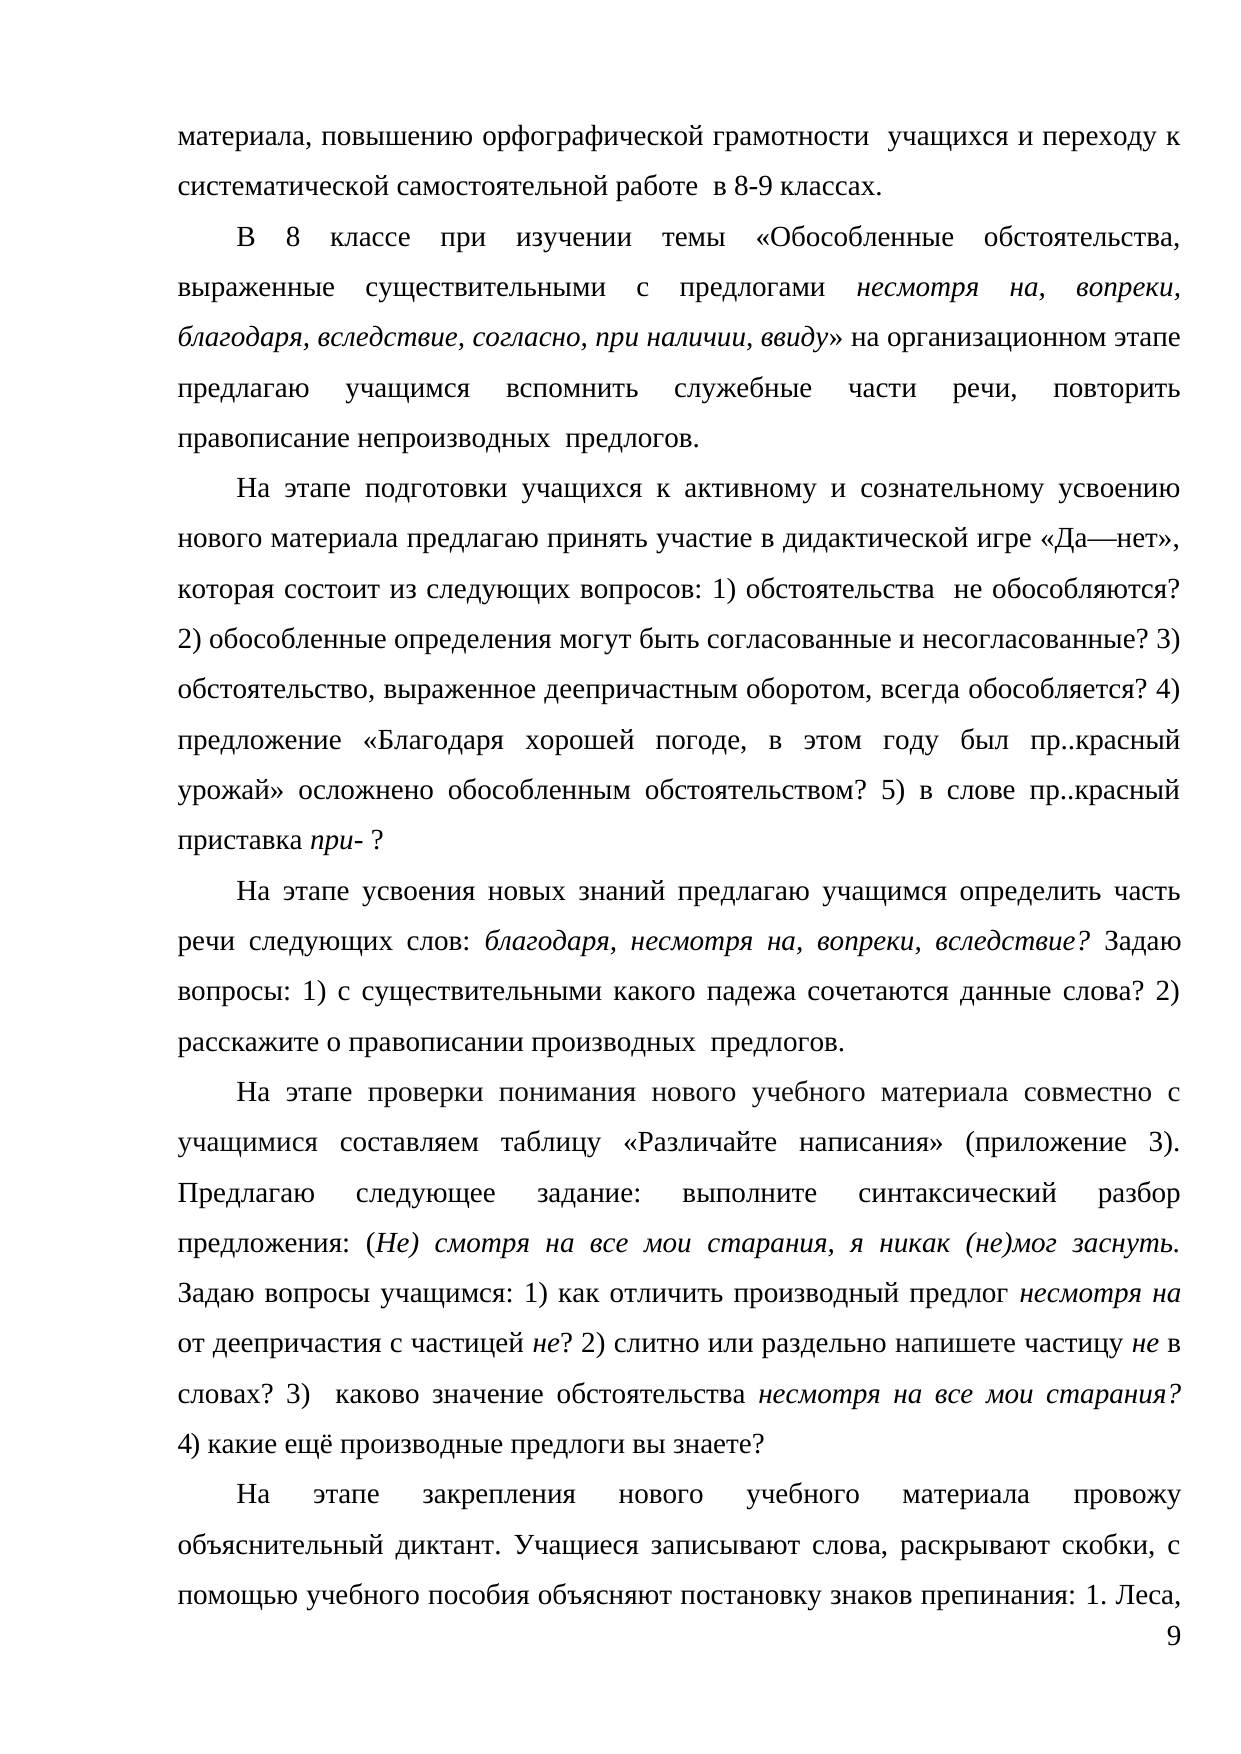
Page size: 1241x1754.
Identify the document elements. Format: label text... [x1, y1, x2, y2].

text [177, 118, 1181, 202]
text В 8 классе при изучении темы «Обособленные обстоятельства, выраженные существительными с предлогами несмотря на, вопреки, благодаря, вследствие, согласно, при наличии, ввиду» на организационном этапе предлагаю учащимся вспомнить служебные части речи, повторить правописание непроизводных предлогов. [177, 219, 1181, 453]
text На этапе подготовки учащихся к активному и сознательному усвоению нового материала предлагаю принять участие в дидактической игре «Да—нет», которая состоит из следующих вопросов: 1) обстоятельства не обособляются? 2) обособленные определения могут быть согласованные и несогласованные? 3) обстоятельство, выраженное деепричастным оборотом, всегда обособляется? 4) предложение «Благодаря хорошей погоде, в этом году был пр..красный урожай» осложнено обособленным обстоятельством? 5) в слове пр..красный приставка при- ? [177, 470, 1181, 856]
text На этапе усвоения новых знаний предлагаю учащимся определить часть речи следующих слов: благодаря, несмотря на, вопреки, вследствие? Задаю вопросы: 1) с существительными какого падежа сочетаются данные слова? 2) расскажите о правописании производных предлогов. [177, 873, 1181, 1057]
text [177, 1477, 1181, 1611]
text На этапе проверки понимания нового учебного материала совместно с учащимися составляем таблицу «Различайте написания» (приложение 3). Предлагаю следующее задание: выполните синтаксический разбор предложения: (Не) смотря на все мои старания, я никак (не)мог заснуть. Задаю вопросы учащимся: 1) как отличить производный предлог несмотря на от деепричастия с частицей не? 2) слитно или раздельно напишете частицу не в словах? 3) каково значение обстоятельства несмотря на все мои старания? 4) какие ещё производные предлоги вы знаете? [177, 1074, 1181, 1460]
